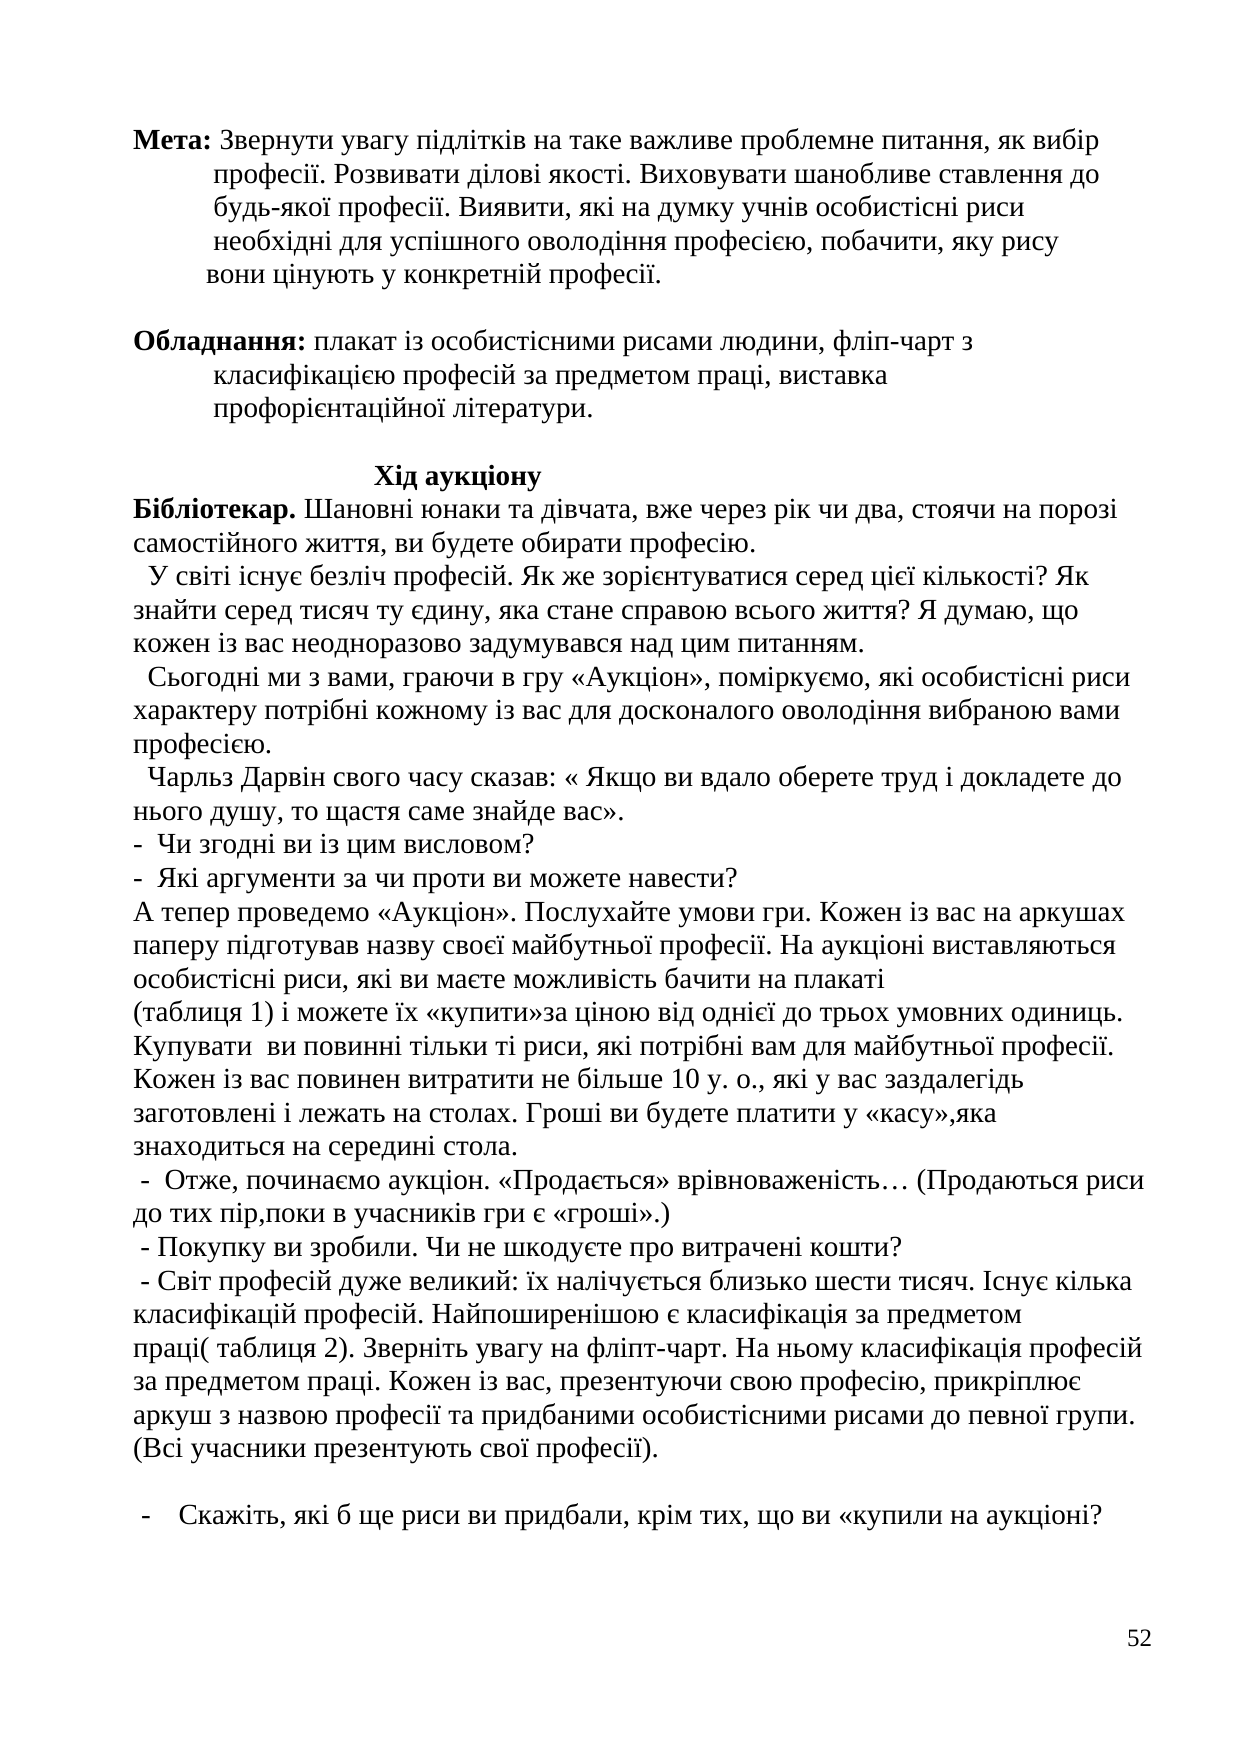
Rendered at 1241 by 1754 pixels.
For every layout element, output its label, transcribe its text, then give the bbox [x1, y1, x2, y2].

text необхідні для успішного оволодіння професією, побачити, яку рису [133, 223, 1152, 256]
text Мета: Звернути увагу підлітків на таке важливе проблемне питання, як вибір [133, 122, 1152, 156]
text А тепер проведемо «Аукціон». Послухайте умови гри. Кожен із вас на аркушах паперу підготував назву своєї майбутньої професії. На аукціоні виставляються особистісні риси, які ви маєте можливість бачити на плакаті [133, 894, 1152, 994]
text вони цінують у конкретній професії. [133, 256, 1152, 290]
text Бібліотекар. Шановні юнаки та дівчата, вже через рік чи два, стоячи на порозі самостійного життя, ви будете обирати професію. [133, 491, 1152, 558]
text класифікацією професій за предметом праці, виставка [133, 357, 1152, 391]
text - Світ професій дуже великий: їх налічується близько шести тисяч. Існує кілька класифікацій професій. Найпоширенішою є класифікація за предметом праці( таблиця 2). Зверніть увагу на фліпт-чарт. На ньому класифікація професій за предметом праці. Кожен із вас, презентуючи свою професію, прикріплює аркуш з назвою професії та придбаними особистісними рисами до певної групи. (Всі учасники презентують свої професії). [133, 1263, 1152, 1464]
text - Чи згодні ви із цим висловом? [133, 827, 1152, 860]
list Скажіть, які б ще риси ви придбали, крім тих, що ви «купили на аукціоні? [141, 1497, 1152, 1531]
text Обладнання: плакат із особистісними рисами людини, фліп-чарт з [133, 323, 1152, 357]
text профорієнтаційної літератури. [133, 391, 1152, 424]
text - Які аргументи за чи проти ви можете навести? [133, 860, 1152, 894]
text У світі існує безліч професій. Як же зорієнтуватися серед цієї кількості? Як знайти серед тисяч ту єдину, яка стане справою всього життя? Я думаю, що кожен із вас неодноразово задумувався над цим питанням. [133, 558, 1152, 659]
text Чарльз Дарвін свого часу сказав: « Якщо ви вдало оберете труд і докладете до нього душу, то щастя саме знайде вас». [133, 759, 1152, 827]
text професії. Розвивати ділові якості. Виховувати шанобливе ставлення до [133, 156, 1152, 189]
text будь-якої професії. Виявити, які на думку учнів особистісні риси [133, 189, 1152, 223]
text Сьогодні ми з вами, граючи в гру «Аукціон», поміркуємо, які особистісні риси характеру потрібні кожному із вас для досконалого оволодіння вибраною вами професією. [133, 659, 1152, 759]
text - Отже, починаємо аукціон. «Продається» врівноваженість… (Продаються риси до тих пір,поки в учасників гри є «гроші».) [133, 1162, 1152, 1229]
text (таблиця 1) і можете їх «купити»за ціною від однієї до трьох умовних одиниць. Купувати ви повинні тільки ті риси, які потрібні вам для майбутньої професії. Кожен із вас повинен витратити не більше 10 у. о., які у вас заздалегідь заготовлені і лежать на столах. Гроші ви будете платити у «касу»,яка знаходиться на середині стола. [133, 994, 1152, 1162]
text - Покупку ви зробили. Чи не шкодуєте про витрачені кошти? [133, 1229, 1152, 1263]
text Хід аукціону [133, 458, 1152, 491]
